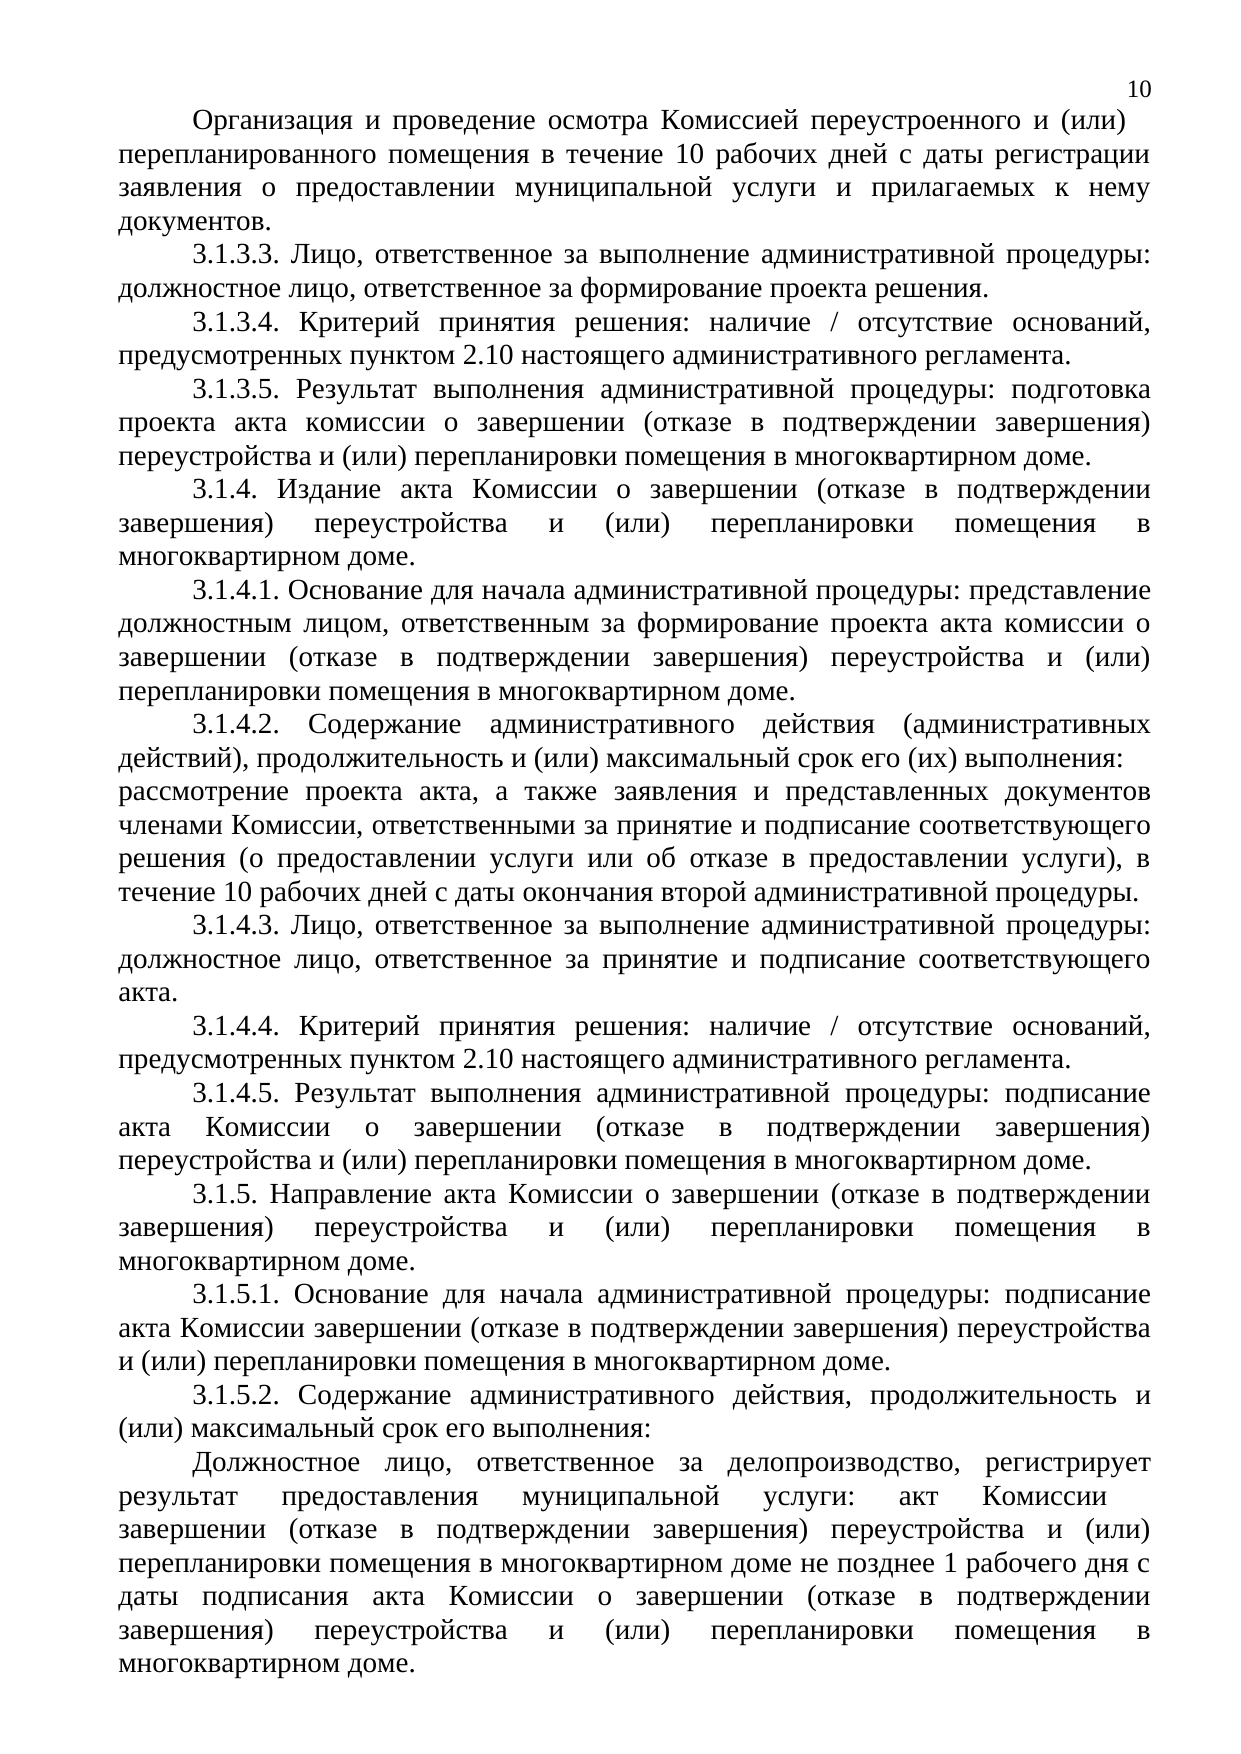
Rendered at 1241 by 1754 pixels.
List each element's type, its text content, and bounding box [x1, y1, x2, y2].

text 3.1.5. Направление акта Комиссии о завершении (отказе в подтверждении завершения) переустройства и (или) перепланировки помещения в многоквартирном доме. [118, 1176, 1152, 1276]
text рассмотрение проекта акта, а также заявления и представленных документов членами Комиссии, ответственными за принятие и подписание соответствующего решения (о предоставлении услуги или об отказе в предоставлении услуги), в течение 10 рабочих дней с даты окончания второй административной процедуры. [118, 773, 1152, 907]
text 3.1.3.3. Лицо, ответственное за выполнение административной процедуры: должностное лицо, ответственное за формирование проекта решения. [118, 237, 1152, 304]
text 3.1.4.5. Результат выполнения административной процедуры: подписание акта Комиссии о завершении (отказе в подтверждении завершения) переустройства и (или) перепланировки помещения в многоквартирном доме. [118, 1075, 1152, 1176]
text 3.1.5.1. Основание для начала административной процедуры: подписание акта Комиссии завершении (отказе в подтверждении завершения) переустройства и (или) перепланировки помещения в многоквартирном доме. [118, 1276, 1152, 1377]
text Должностное лицо, ответственное за делопроизводство, регистрирует результат предоставления муниципальной услуги: акт Комиссии завершении (отказе в подтверждении завершения) переустройства и (или) перепланировки помещения в многоквартирном доме не позднее 1 рабочего дня с даты подписания акта Комиссии о завершении (отказе в подтверждении завершения) переустройства и (или) перепланировки помещения в многоквартирном доме. [118, 1444, 1152, 1679]
text 3.1.4.4. Критерий принятия решения: наличие / отсутствие оснований, предусмотренных пунктом 2.10 настоящего административного регламента. [118, 1008, 1152, 1075]
text 3.1.4.3. Лицо, ответственное за выполнение административной процедуры: должностное лицо, ответственное за принятие и подписание соответствующего акта. [118, 907, 1152, 1008]
text Организация и проведение осмотра Комиссией переустроенного и (или) перепланированного помещения в течение 10 рабочих дней с даты регистрации заявления о предоставлении муниципальной услуги и прилагаемых к нему документов. [118, 102, 1152, 237]
text 3.1.3.4. Критерий принятия решения: наличие / отсутствие оснований, предусмотренных пунктом 2.10 настоящего административного регламента. [118, 304, 1152, 371]
text 3.1.5.2. Содержание административного действия, продолжительность и (или) максимальный срок его выполнения: [118, 1377, 1152, 1444]
text 3.1.4.2. Содержание административного действия (административных действий), продолжительность и (или) максимальный срок его (их) выполнения: [118, 706, 1152, 773]
text 3.1.3.5. Результат выполнения административной процедуры: подготовка проекта акта комиссии о завершении (отказе в подтверждении завершения) переустройства и (или) перепланировки помещения в многоквартирном доме. [118, 371, 1152, 471]
title 3.1.4.1. Основание для начала административной процедуры: представление должностным лицом, ответственным за формирование проекта акта комиссии о завершении (отказе в подтверждении завершения) переустройства и (или) перепланировки помещения в многоквартирном доме. [118, 572, 1152, 706]
title 3.1.4. Издание акта Комиссии о завершении (отказе в подтверждении завершения) переустройства и (или) перепланировки помещения в многоквартирном доме. [118, 471, 1152, 572]
